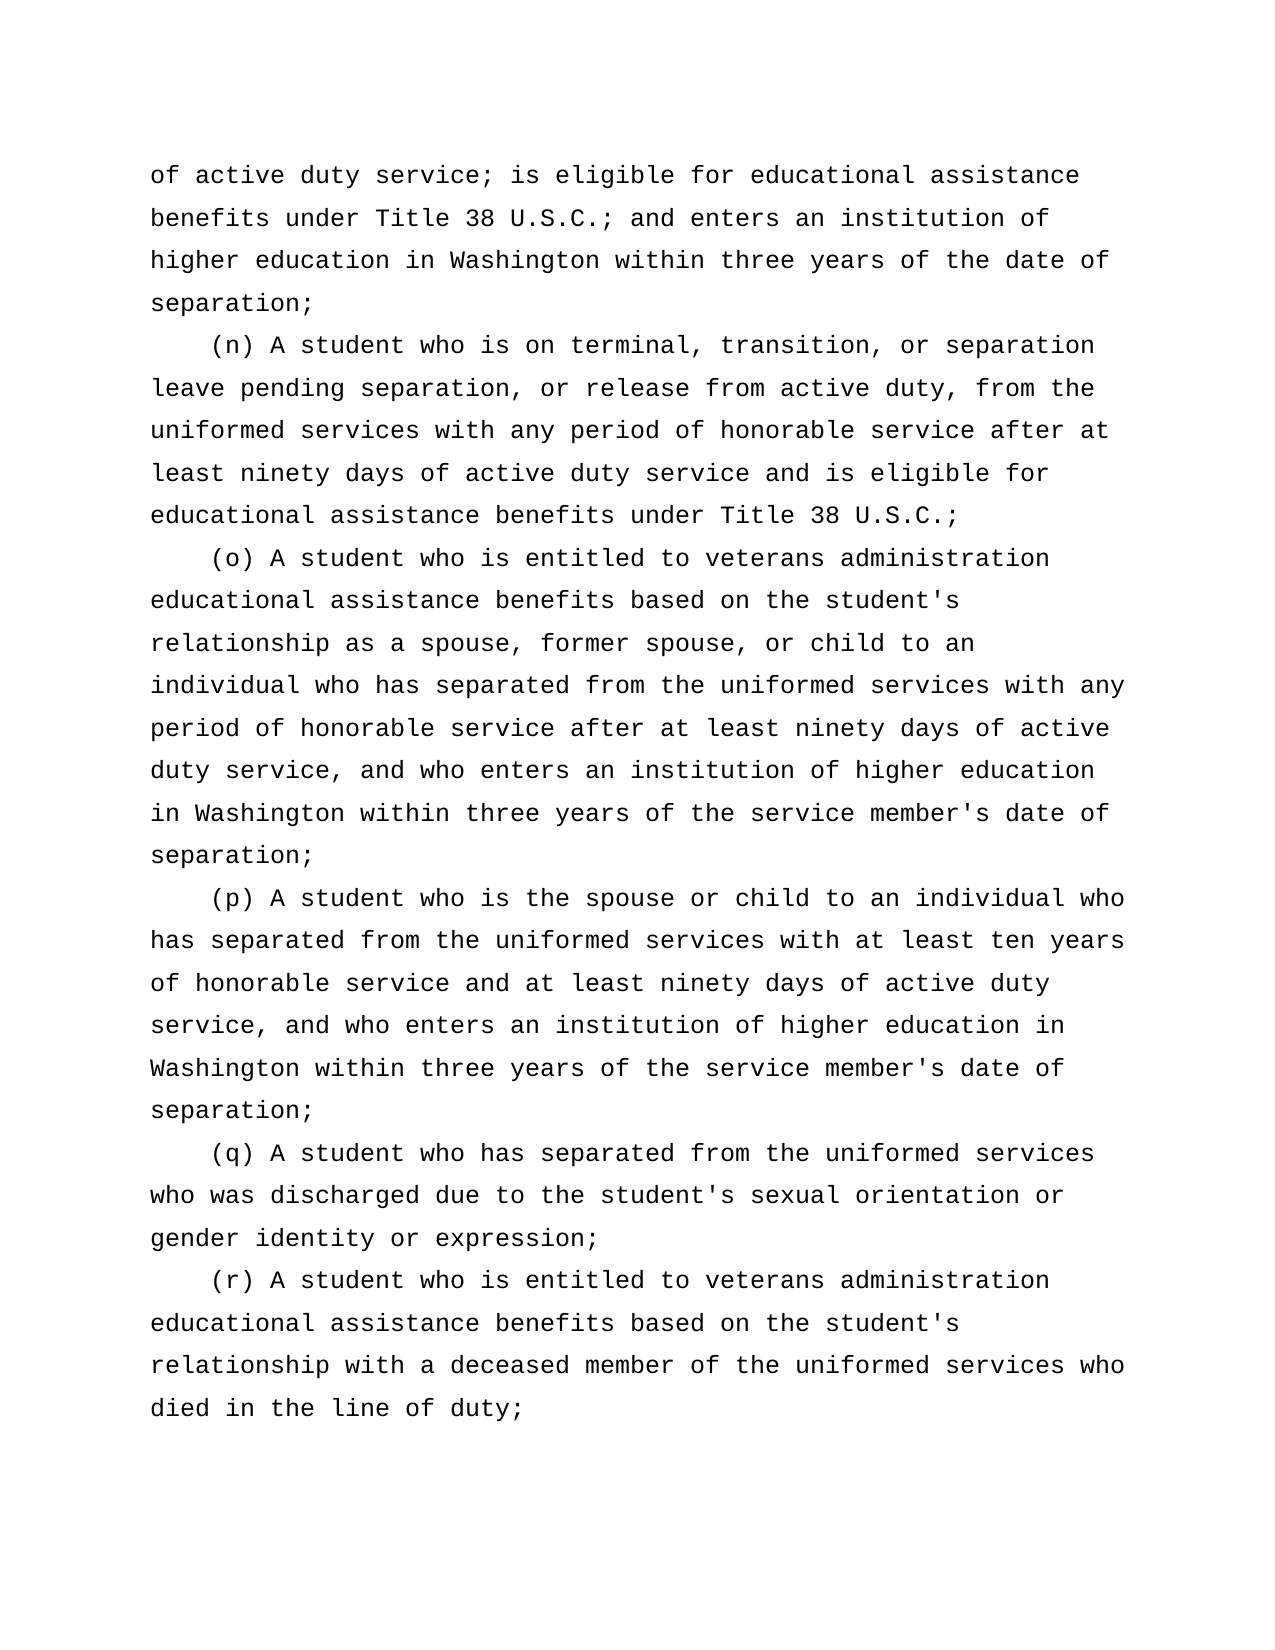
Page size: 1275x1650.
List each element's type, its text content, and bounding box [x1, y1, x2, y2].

text (p) A student who is the spouse or child to an individual who has separated from the uniformed services with at least ten years of honorable service and at least ninety days of active duty service, and who enters an institution of higher education in Washington within three years of the service member's date of separation; [150, 872, 1125, 1127]
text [150, 150, 1125, 320]
text (o) A student who is entitled to veterans administration educational assistance benefits based on the student's relationship as a spouse, former spouse, or child to an individual who has separated from the uniformed services with any period of honorable service after at least ninety days of active duty service, and who enters an institution of higher education in Washington within three years of the service member's date of separation; [150, 532, 1125, 872]
text (r) A student who is entitled to veterans administration educational assistance benefits based on the student's relationship with a deceased member of the uniformed services who died in the line of duty; [150, 1255, 1125, 1425]
text (q) A student who has separated from the uniformed services who was discharged due to the student's sexual orientation or gender identity or expression; [150, 1127, 1125, 1255]
text (n) A student who is on terminal, transition, or separation leave pending separation, or release from active duty, from the uniformed services with any period of honorable service after at least ninety days of active duty service and is eligible for educational assistance benefits under Title 38 U.S.C.; [150, 320, 1125, 532]
